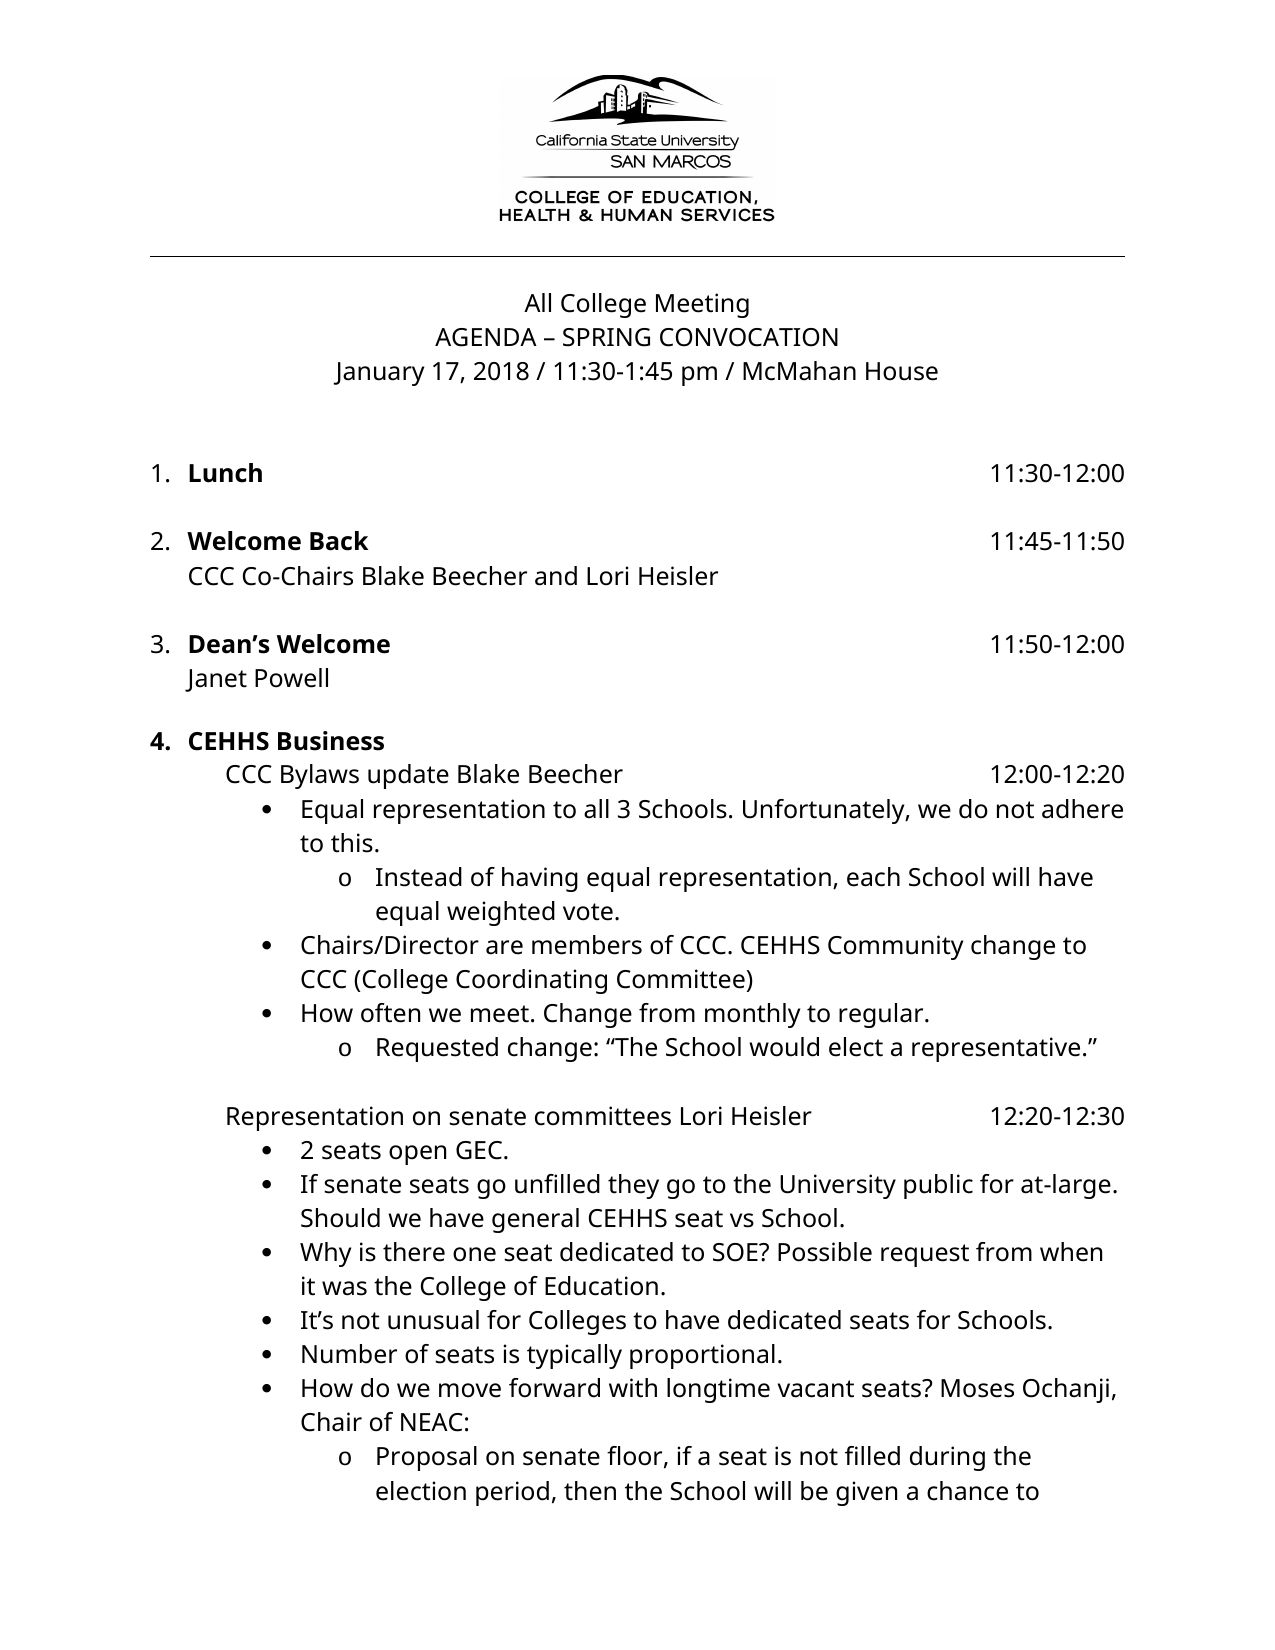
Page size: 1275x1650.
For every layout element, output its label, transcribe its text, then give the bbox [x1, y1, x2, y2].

text CCC Bylaws update Blake Beecher 12:00-12:20 [187, 757, 1125, 791]
list CEHHS Business [150, 723, 1125, 757]
list It’s not unusual for Colleges to have dedicated seats for Schools. [262, 1303, 1125, 1337]
list Chairs/Director are members of CCC. CEHHS Community change to CCC (College Coordinating Committee) [262, 928, 1125, 996]
list Equal representation to all 3 Schools. Unfortunately, we do not adhere to this. [262, 791, 1125, 859]
picture [498, 75, 777, 225]
list Instead of having equal representation, each School will have equal weighted vote. [337, 859, 1125, 928]
text January 17, 2018 / 11:30-1:45 pm / McMahan House [150, 354, 1125, 388]
list Dean’s Welcome 11:50-12:00 [150, 626, 1125, 660]
list Requested change: “The School would elect a representative.” [337, 1030, 1125, 1064]
list How often we meet. Change from monthly to regular. [262, 996, 1125, 1030]
list 2 seats open GEC. [262, 1132, 1125, 1166]
text Representation on senate committees Lori Heisler 12:20-12:30 [187, 1098, 1125, 1132]
list Lunch 11:30-12:00 [150, 456, 1125, 490]
text CCC Co-Chairs Blake Beecher and Lori Heisler [187, 558, 1125, 592]
list Number of seats is typically proportional. [262, 1337, 1125, 1371]
list Welcome Back 11:45-11:50 [150, 524, 1125, 558]
text AGENDA – SPRING CONVOCATION [150, 320, 1125, 354]
text All College Meeting [150, 286, 1125, 320]
list If senate seats go unfilled they go to the University public for at-large. Should we have general CEHHS seat vs School. [262, 1166, 1125, 1234]
text Janet Powell [187, 660, 1125, 694]
list How do we move forward with longtime vacant seats? Moses Ochanji, Chair of NEAC: [262, 1371, 1125, 1439]
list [337, 1439, 1125, 1507]
list Why is there one seat dedicated to SOE? Possible request from when it was the College of Education. [262, 1234, 1125, 1303]
